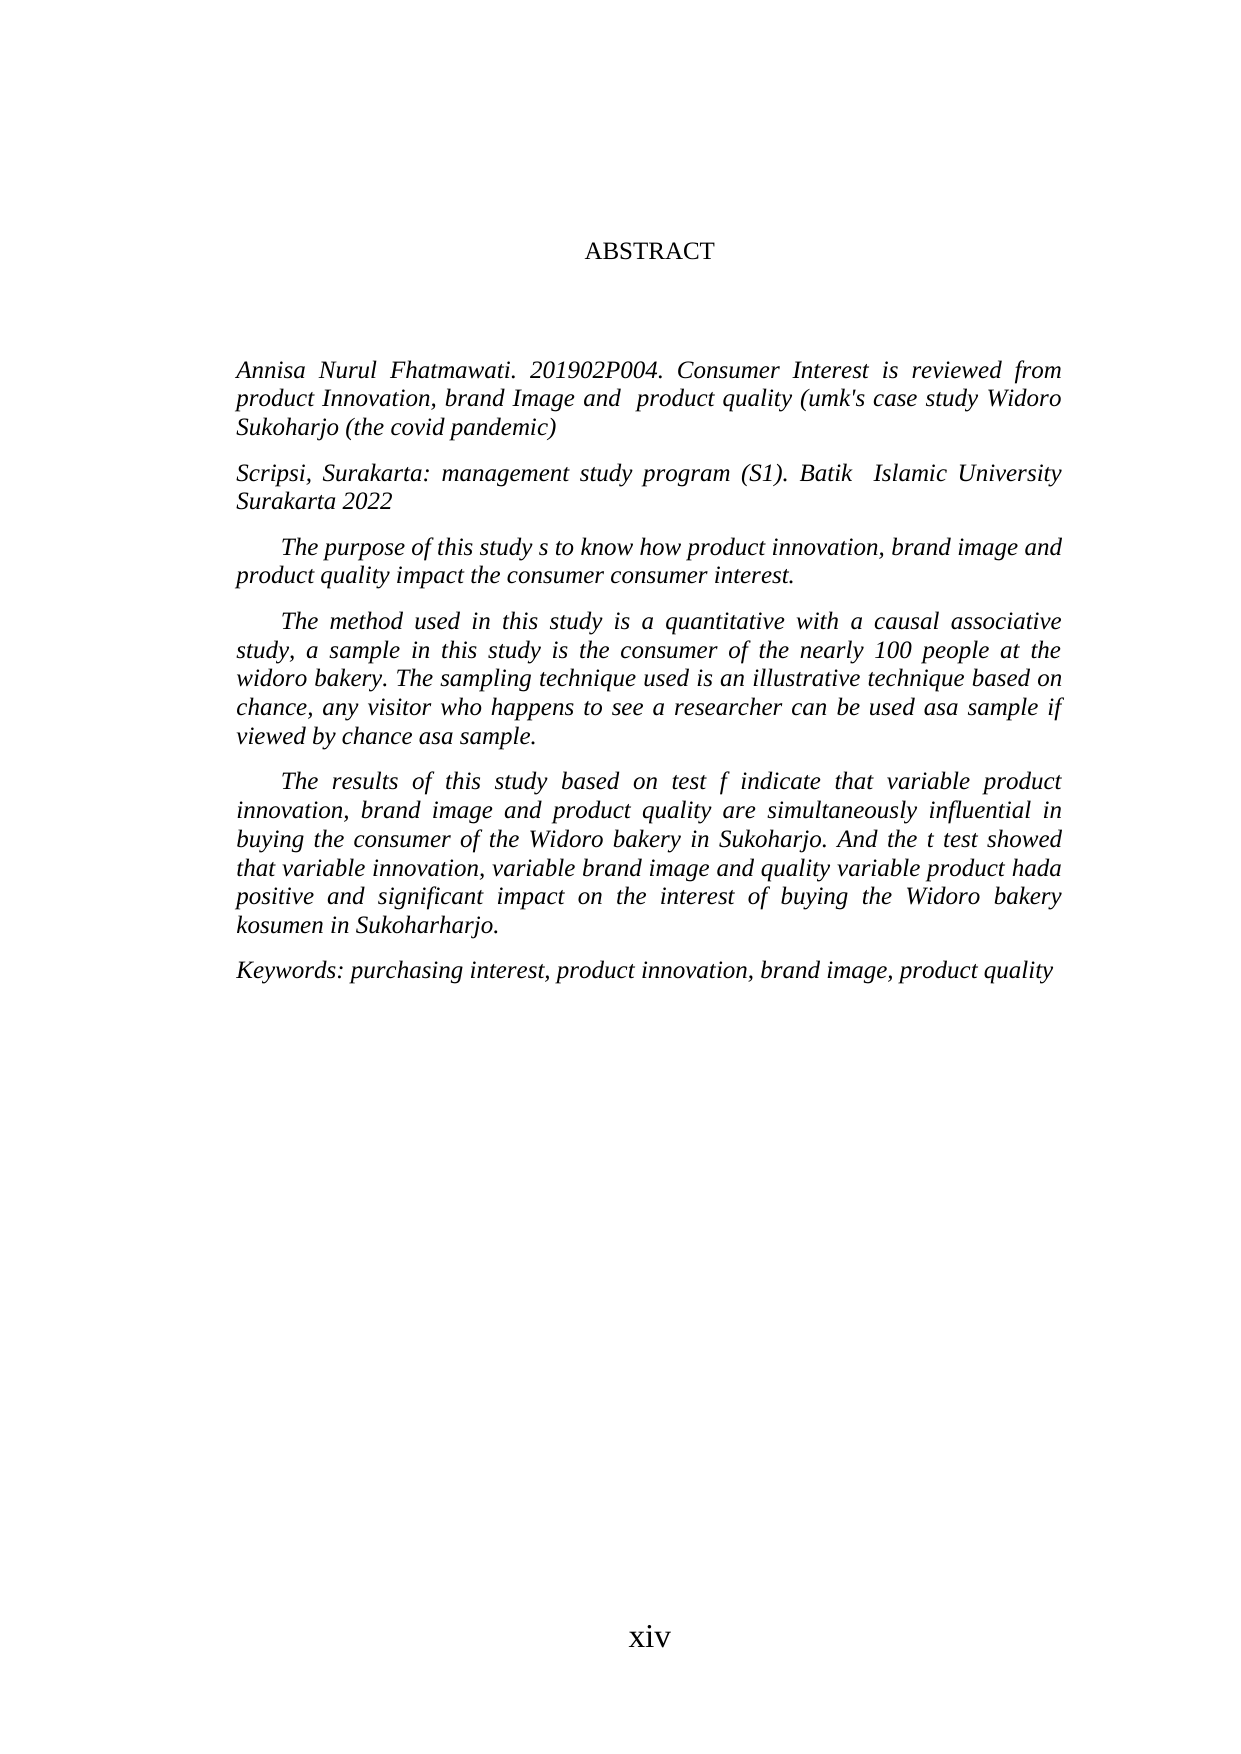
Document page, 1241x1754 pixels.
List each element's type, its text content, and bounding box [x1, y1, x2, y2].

text The purpose of this study s to know how product innovation, brand image and product quality impact the consumer consumer interest. [236, 532, 1063, 589]
text ABSTRACT [236, 236, 1063, 265]
text The method used in this study is a quantitative with a causal associative study, a sample in this study is the consumer of the nearly 100 people at the widoro bakery. The sampling technique used is an illustrative technique based on chance, any visitor who happens to see a researcher can be used asa sample if viewed by chance asa sample. [236, 606, 1063, 750]
text Keywords: purchasing interest, product innovation, brand image, product quality [236, 956, 1063, 984]
text Scripsi, Surakarta: management study program (S1). Batik Islamic University Surakarta 2022 [236, 458, 1063, 515]
text Annisa Nurul Fhatmawati. 201902P004. Consumer Interest is reviewed from product Innovation, brand Image and product quality (umk's case study Widoro Sukoharjo (the covid pandemic) [236, 355, 1063, 441]
text The results of this study based on test f indicate that variable product innovation, brand image and product quality are simultaneously influential in buying the consumer of the Widoro bakery in Sukoharjo. And the t test showed that variable innovation, variable brand image and quality variable product hada positive and significant impact on the interest of buying the Widoro bakery kosumen in Sukoharharjo. [236, 766, 1063, 939]
